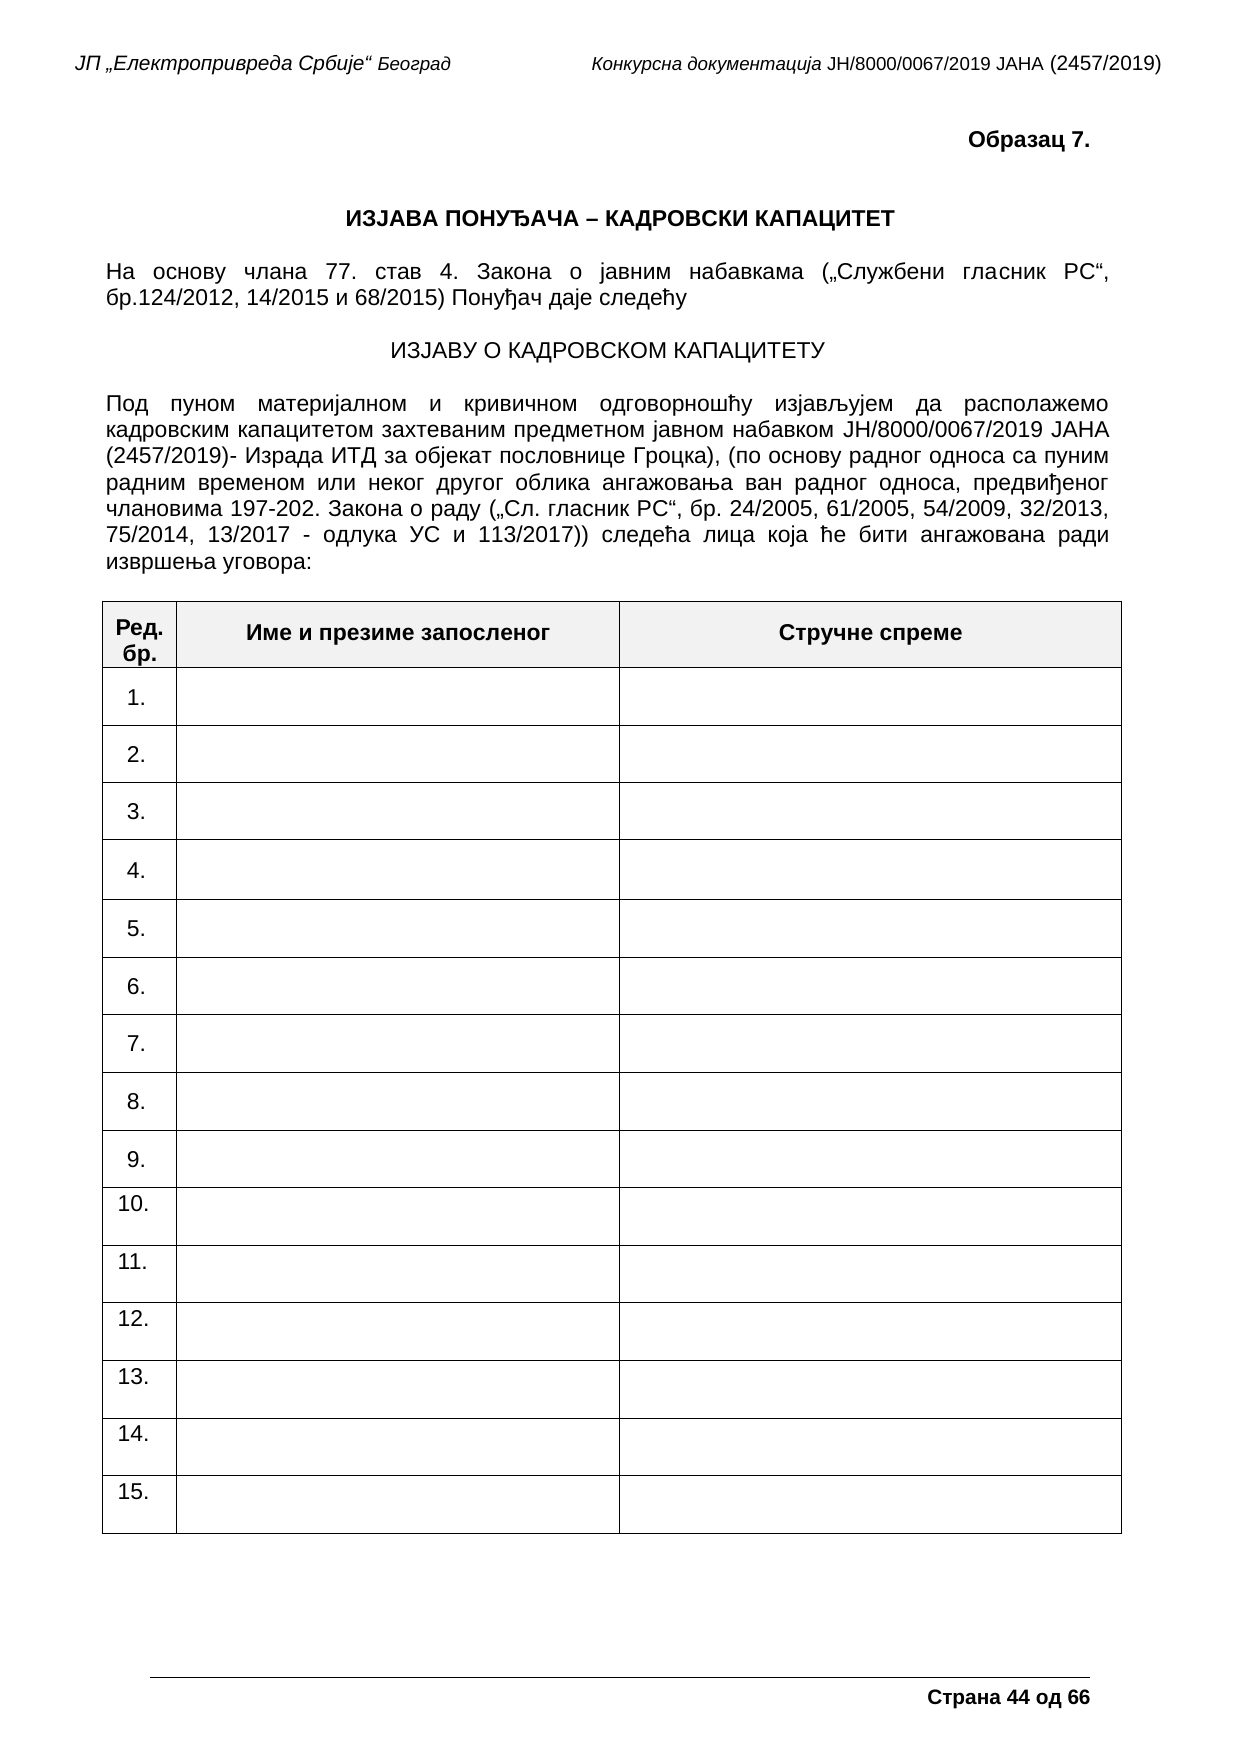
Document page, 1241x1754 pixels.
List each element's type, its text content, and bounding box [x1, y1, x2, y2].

table_cell [103, 1131, 176, 1187]
table_cell [620, 1303, 1121, 1360]
table_cell [103, 726, 176, 782]
table_cell [620, 1073, 1121, 1129]
table_cell [103, 668, 176, 725]
table_cell [103, 783, 176, 839]
table_cell [177, 668, 619, 725]
table_cell [177, 1303, 619, 1360]
table_cell [103, 1361, 176, 1417]
table_cell [103, 1476, 176, 1533]
table_cell [177, 726, 619, 782]
table_cell [103, 1246, 176, 1302]
table_cell [103, 958, 176, 1014]
table_cell [177, 1476, 619, 1533]
table_cell [620, 840, 1121, 899]
table_cell [177, 1073, 619, 1129]
table_cell [103, 1015, 176, 1072]
table_cell [620, 1131, 1121, 1187]
table_cell [177, 1188, 619, 1245]
table_header Ред.бр. [103, 602, 176, 667]
table_header Име и презиме запосленог [177, 602, 619, 667]
table_cell [103, 1419, 176, 1475]
table_cell [177, 1246, 619, 1302]
table_cell [620, 1015, 1121, 1072]
table_cell [620, 726, 1121, 782]
text ИЗЈАВУ О КАДРОВСКОМ КАПАЦИТЕТУ [106, 337, 1109, 363]
table_cell [103, 1303, 176, 1360]
table_cell [177, 1015, 619, 1072]
text Под пуном материјалном и кривичном одговорношћу изјављујем да располажемо кадровским капацитетом захтеваним предметном јавном набавком JН/8000/0067/2019 ЈАНА (2457/2019)- Израда ИТД за објекат пословнице Гроцка), (по основу радног односа са пуним радним временом или неког другог облика ангажовања ван радног односа, предвиђеног члановима 197-202. Закона о раду („Сл. гласник РС“, бр. 24/2005, 61/2005, 54/2009, 32/2013, 75/2014, 13/2017 - одлука УС и 113/2017)) следећа лица која ће бити ангажована ради извршења уговора: [106, 390, 1109, 574]
table_cell [177, 840, 619, 899]
table_cell [177, 1131, 619, 1187]
text ИЗЈАВА ПОНУЂАЧА – КАДРОВСКИ КАПАЦИТЕТ [150, 205, 1090, 232]
table_cell [177, 783, 619, 839]
table_cell [103, 840, 176, 899]
table_cell [177, 1361, 619, 1417]
table_cell [620, 1188, 1121, 1245]
table_cell [177, 1419, 619, 1475]
table_cell [103, 1188, 176, 1245]
table_cell [177, 900, 619, 957]
table_cell [620, 1476, 1121, 1533]
table_cell [620, 958, 1121, 1014]
table_header Стручне спреме [620, 602, 1121, 667]
text На основу члана 77. став 4. Закона о јавним набавкама („Службени гласник РС“, бр.124/2012, 14/2015 и 68/2015) Понуђач даје следећу [106, 258, 1109, 311]
table_cell [620, 668, 1121, 725]
table_cell [103, 1073, 176, 1129]
table_cell [620, 1361, 1121, 1417]
table_cell [177, 958, 619, 1014]
table_cell [103, 900, 176, 957]
table_cell [620, 900, 1121, 957]
table_cell [620, 1419, 1121, 1475]
text Образац 7. [150, 126, 1090, 152]
table_cell [620, 783, 1121, 839]
table_cell [620, 1246, 1121, 1302]
